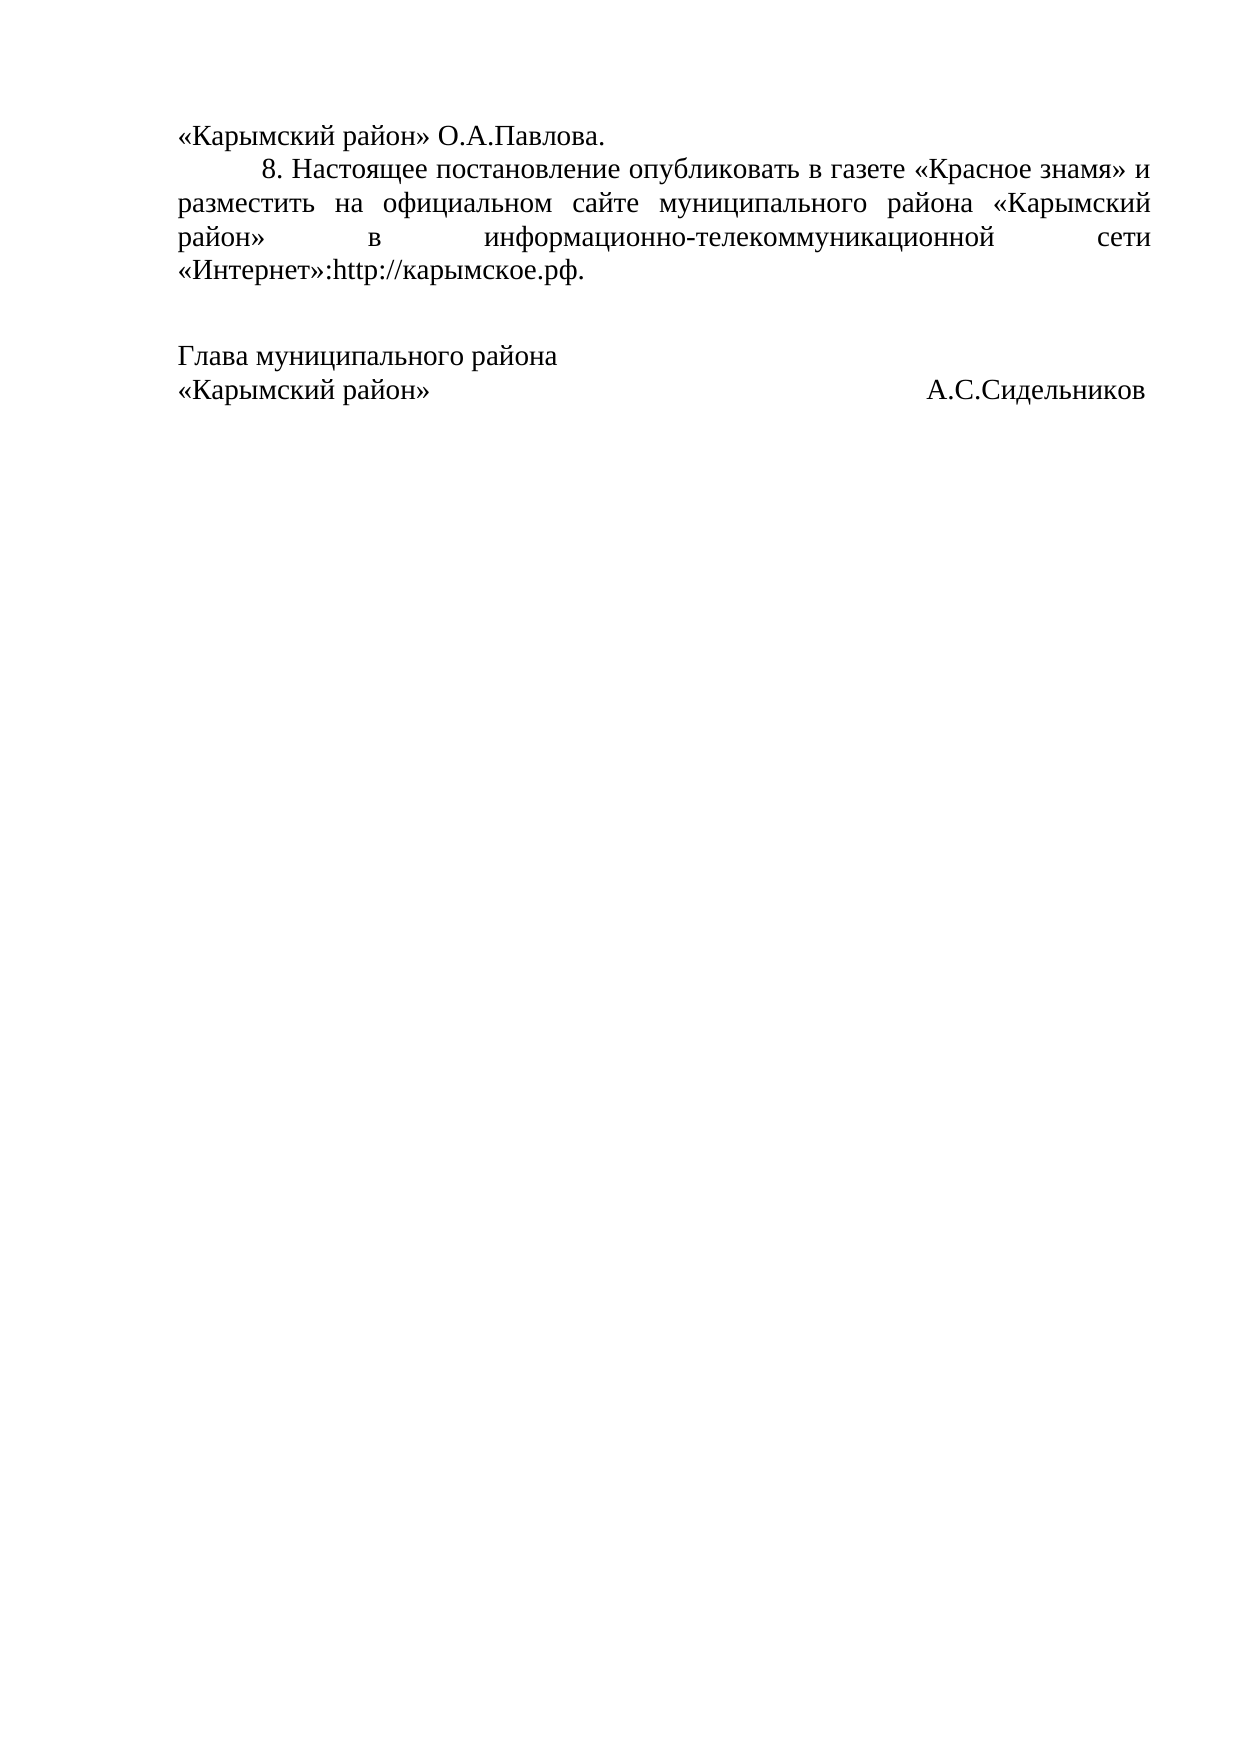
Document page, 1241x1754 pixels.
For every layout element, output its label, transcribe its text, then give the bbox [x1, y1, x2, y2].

text Глава муниципального района [177, 338, 1152, 372]
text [177, 118, 1152, 152]
text 8. Настоящее постановление опубликовать в газете «Красное знамя» и разместить на официальном сайте муниципального района «Карымский район» в информационно-телекоммуникационной сети «Интернет»:http://карымское.рф. [177, 152, 1152, 286]
text «Карымский район» А.С.Сидельников [177, 372, 1152, 406]
